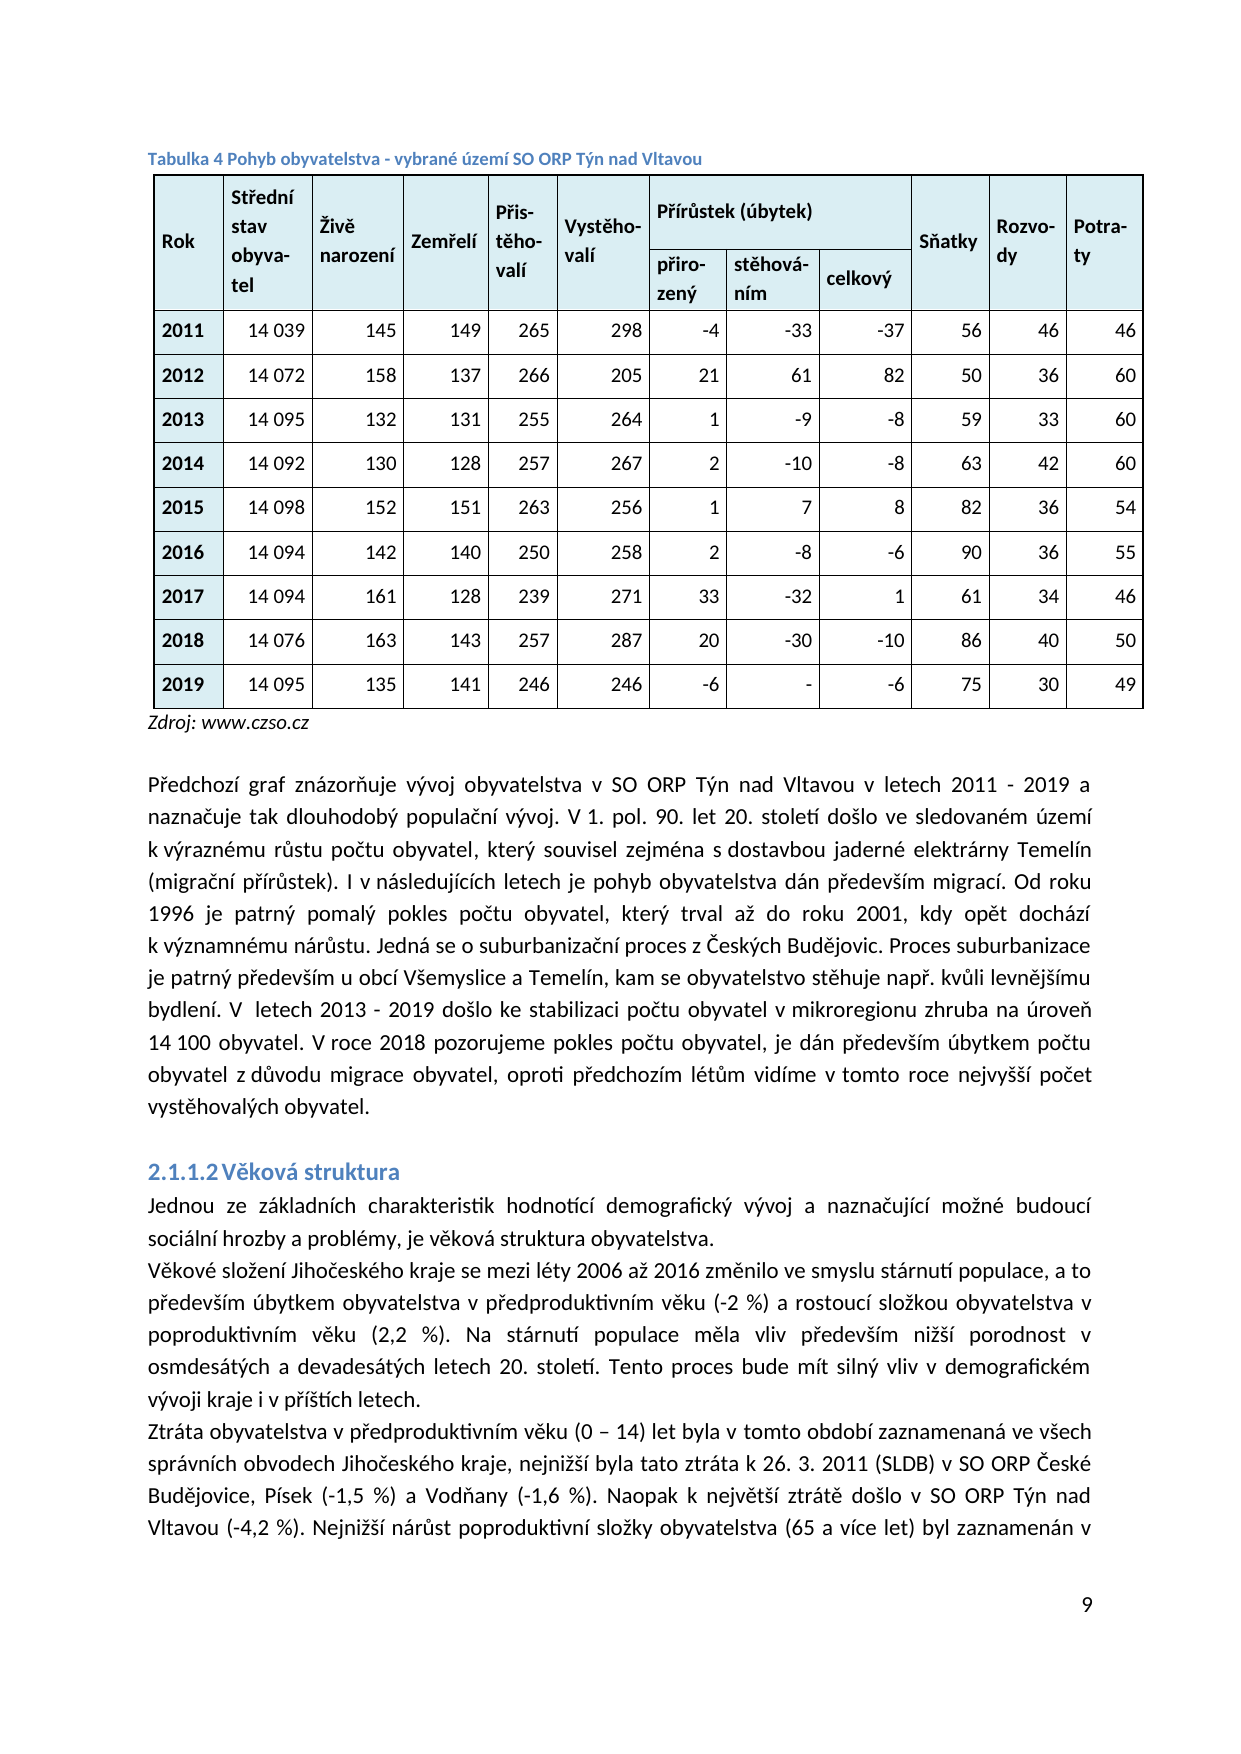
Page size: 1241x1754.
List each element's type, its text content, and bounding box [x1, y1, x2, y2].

table_cell 264 [558, 399, 649, 442]
table_header Rozvo-dy [990, 176, 1066, 309]
table_cell -8 [820, 443, 911, 487]
table_cell 46 [1067, 576, 1142, 619]
table_cell -6 [820, 532, 911, 575]
table_cell 265 [489, 311, 557, 354]
table_cell 131 [404, 399, 488, 442]
text Zdroj: www.czso.cz [148, 709, 1093, 734]
table_cell 82 [820, 355, 911, 398]
table_cell 271 [558, 576, 649, 619]
table_cell 143 [404, 620, 488, 664]
table_cell 137 [404, 355, 488, 398]
table_cell 205 [558, 355, 649, 398]
table_cell 56 [912, 311, 989, 354]
table_cell 14 095 [224, 399, 312, 442]
table_cell 246 [489, 665, 557, 708]
table_cell 149 [404, 311, 488, 354]
table_cell 60 [1067, 355, 1142, 398]
table_cell - [727, 665, 819, 708]
table_cell 14 094 [224, 532, 312, 575]
table_cell 50 [912, 355, 989, 398]
table_cell -32 [727, 576, 819, 619]
table_cell 257 [489, 620, 557, 664]
table_cell 140 [404, 532, 488, 575]
table_cell -10 [820, 620, 911, 664]
table_cell 36 [990, 532, 1066, 575]
table_cell 14 094 [224, 576, 312, 619]
table_cell 2011 [155, 311, 223, 354]
table_cell 2015 [155, 488, 223, 531]
table_cell -4 [650, 311, 726, 354]
table_cell -6 [650, 665, 726, 708]
table_cell 132 [313, 399, 403, 442]
table_header Střední stav obyva- tel [224, 176, 312, 309]
table_header Vystěho-valí [558, 176, 649, 309]
table_cell 2 [650, 532, 726, 575]
table_cell -10 [727, 443, 819, 487]
table_cell 36 [990, 488, 1066, 531]
table_cell 49 [1067, 665, 1142, 708]
table_cell 145 [313, 311, 403, 354]
table_cell 239 [489, 576, 557, 619]
table_cell 42 [990, 443, 1066, 487]
table_cell 151 [404, 488, 488, 531]
table_cell -37 [820, 311, 911, 354]
table_cell 258 [558, 532, 649, 575]
table_cell 256 [558, 488, 649, 531]
table_cell 298 [558, 311, 649, 354]
table_cell 2013 [155, 399, 223, 442]
table_cell 20 [650, 620, 726, 664]
table_cell 2019 [155, 665, 223, 708]
table_cell 14 092 [224, 443, 312, 487]
table_cell 141 [404, 665, 488, 708]
table_cell 61 [727, 355, 819, 398]
table_cell 8 [820, 488, 911, 531]
text Věkové složení Jihočeského kraje se mezi léty 2006 až 2016 změnilo ve smyslu stárnutí populace, a to především úbytkem obyvatelstva v předproduktivním věku (-2 %) a rostoucí složkou obyvatelstva v poproduktivním věku (2,2 %). Na stárnutí populace měla vliv především nižší porodnost v osmdesátých a devadesátých letech 20. století. Tento proces bude mít silný vliv v demografickém vývoji kraje i v příštích letech. [148, 1256, 1093, 1413]
subtitle Věková struktura [148, 1157, 1093, 1187]
table_cell -8 [727, 532, 819, 575]
table_cell -9 [727, 399, 819, 442]
table_cell 287 [558, 620, 649, 664]
text Předchozí graf znázorňuje vývoj obyvatelstva v SO ORP Týn nad Vltavou v letech 2011 - 2019 a naznačuje tak dlouhodobý populační vývoj. V 1. pol. 90. let 20. století došlo ve sledovaném území k výraznému růstu počtu obyvatel, který souvisel zejména s dostavbou jaderné elektrárny Temelín (migrační přírůstek). I v následujících letech je pohyb obyvatelstva dán především migrací. Od roku 1996 je patrný pomalý pokles počtu obyvatel, který trval až do roku 2001, kdy opět dochází k významnému nárůstu. Jedná se o suburbanizační proces z Českých Budějovic. Proces suburbanizace je patrný především u obcí Všemyslice a Temelín, kam se obyvatelstvo stěhuje např. kvůli levnějšímu bydlení. V letech 2013 - 2019 došlo ke stabilizaci počtu obyvatel v mikroregionu zhruba na úroveň 14 100 obyvatel. V roce 2018 pozorujeme pokles počtu obyvatel, je dán především úbytkem počtu obyvatel z důvodu migrace obyvatel, oproti předchozím létům vidíme v tomto roce nejvyšší počet vystěhovalých obyvatel. [148, 770, 1093, 1120]
table_header Sňatky [912, 176, 989, 309]
table_cell 2018 [155, 620, 223, 664]
table_header Přírůstek (úbytek) [650, 176, 911, 249]
table_cell 59 [912, 399, 989, 442]
table_header Zemřelí [404, 176, 488, 309]
table_cell 2014 [155, 443, 223, 487]
table_cell 46 [1067, 311, 1142, 354]
table_cell 246 [558, 665, 649, 708]
table_cell stěhová- ním [727, 250, 819, 309]
table_cell 55 [1067, 532, 1142, 575]
table_cell 267 [558, 443, 649, 487]
table_header Přis- těho- valí [489, 176, 557, 309]
table_cell 7 [727, 488, 819, 531]
table_cell celkový [820, 250, 911, 309]
table_cell 36 [990, 355, 1066, 398]
text Jednou ze základních charakteristik hodnotící demografický vývoj a naznačující možné budoucí sociální hrozby a problémy, je věková struktura obyvatelstva. [148, 1192, 1093, 1252]
table_header Rok [155, 176, 223, 309]
table_cell 33 [990, 399, 1066, 442]
table_cell 128 [404, 443, 488, 487]
table_cell 14 039 [224, 311, 312, 354]
table_cell 130 [313, 443, 403, 487]
table_cell 14 076 [224, 620, 312, 664]
table_cell 14 072 [224, 355, 312, 398]
table_cell 21 [650, 355, 726, 398]
table_cell 1 [650, 399, 726, 442]
table_cell 30 [990, 665, 1066, 708]
table_cell 82 [912, 488, 989, 531]
table_cell 1 [820, 576, 911, 619]
table_cell 161 [313, 576, 403, 619]
table_cell 86 [912, 620, 989, 664]
table_cell 46 [990, 311, 1066, 354]
table_cell 2012 [155, 355, 223, 398]
table_cell 54 [1067, 488, 1142, 531]
table_cell 158 [313, 355, 403, 398]
text Tabulka 4 Pohyb obyvatelstva - vybrané území SO ORP Týn nad Vltavou [148, 148, 1093, 171]
table_cell 60 [1067, 443, 1142, 487]
table_cell 2016 [155, 532, 223, 575]
table_cell 128 [404, 576, 488, 619]
table_cell -30 [727, 620, 819, 664]
table_cell 1 [650, 488, 726, 531]
table_cell -6 [820, 665, 911, 708]
table_cell přiro- zený [650, 250, 726, 309]
table_cell 14 095 [224, 665, 312, 708]
table_cell 60 [1067, 399, 1142, 442]
table_cell 2 [650, 443, 726, 487]
table_cell 163 [313, 620, 403, 664]
table_cell 14 098 [224, 488, 312, 531]
table_cell 263 [489, 488, 557, 531]
table_header Živě narození [313, 176, 403, 309]
table_cell 63 [912, 443, 989, 487]
table_cell 250 [489, 532, 557, 575]
table_cell -8 [820, 399, 911, 442]
table_cell 152 [313, 488, 403, 531]
table_cell 142 [313, 532, 403, 575]
table_cell -33 [727, 311, 819, 354]
table_cell 2017 [155, 576, 223, 619]
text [148, 1417, 1093, 1541]
table_cell 40 [990, 620, 1066, 664]
table_cell 50 [1067, 620, 1142, 664]
table_cell 90 [912, 532, 989, 575]
table_cell 75 [912, 665, 989, 708]
table_cell 34 [990, 576, 1066, 619]
table_cell 135 [313, 665, 403, 708]
table_cell 33 [650, 576, 726, 619]
table_cell 61 [912, 576, 989, 619]
table_cell 255 [489, 399, 557, 442]
table_header Potra- ty [1067, 176, 1142, 309]
table_cell 257 [489, 443, 557, 487]
table_cell 266 [489, 355, 557, 398]
